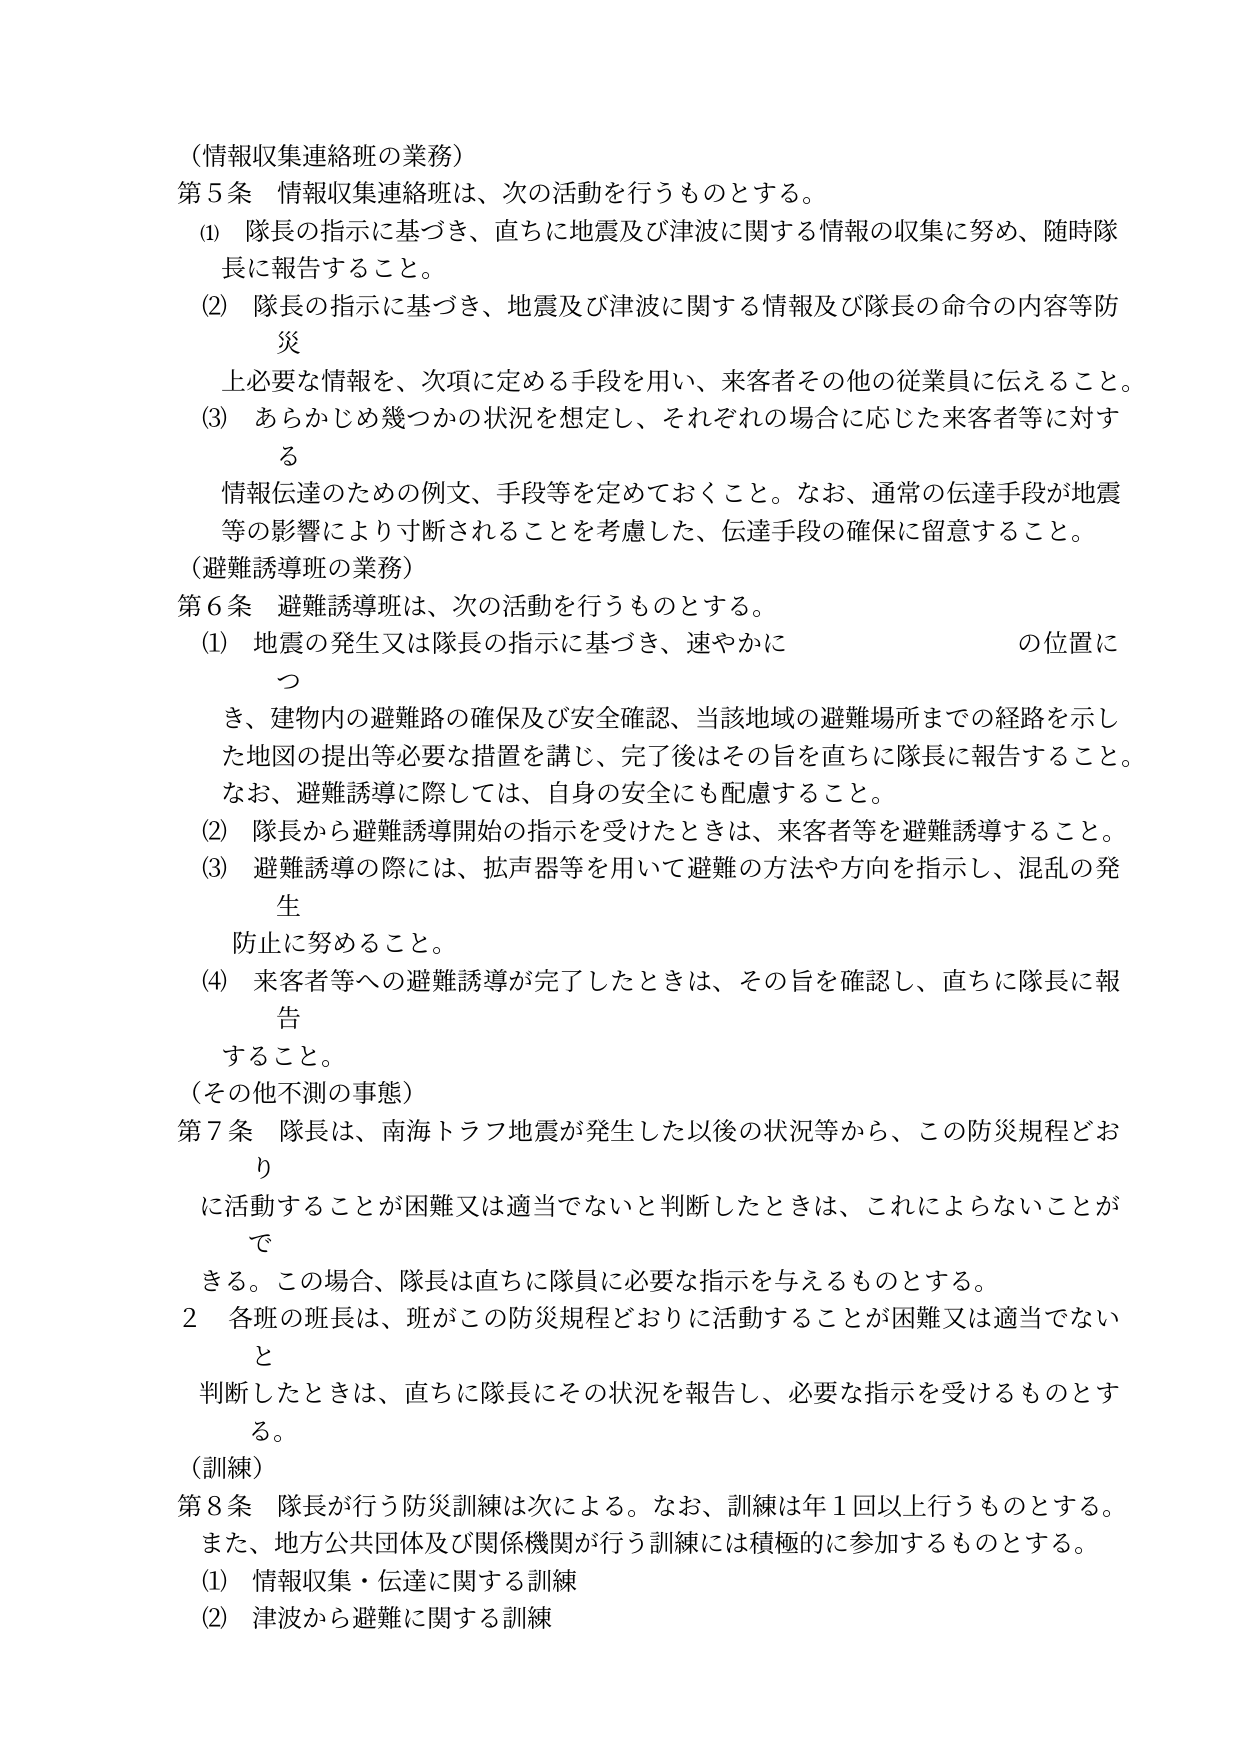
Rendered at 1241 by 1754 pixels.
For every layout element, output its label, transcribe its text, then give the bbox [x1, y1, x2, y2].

text ⑴ 情報収集・伝達に関する訓練 [177, 1561, 1122, 1598]
text 第７条 隊長は、南海トラフ地震が発生した以後の状況等から、この防災規程どおり [177, 1111, 1122, 1186]
text ⑵ 津波から避難に関する訓練 [177, 1598, 1122, 1636]
text 第５条 情報収集連絡班は、次の活動を行うものとする。 [177, 173, 1122, 211]
text ⑷ 来客者等への避難誘導が完了したときは、その旨を確認し、直ちに隊長に報告 [177, 961, 1122, 1036]
text 防止に努めること。 [232, 923, 1122, 961]
text 長に報告すること。 [221, 248, 1122, 286]
text 第６条 避難誘導班は、次の活動を行うものとする。 [177, 586, 1122, 623]
text ⑶ あらかじめ幾つかの状況を想定し、それぞれの場合に応じた来客者等に対する [177, 398, 1122, 473]
text （訓練） [177, 1448, 1122, 1486]
text なお、避難誘導に際しては、自身の安全にも配慮すること。 [221, 773, 1122, 811]
text きる。この場合、隊長は直ちに隊員に必要な指示を与えるものとする。 [199, 1261, 1122, 1298]
text き、建物内の避難路の確保及び安全確認、当該地域の避難場所までの経路を示し [221, 698, 1122, 736]
text （避難誘導班の業務） [177, 548, 1122, 586]
text 上必要な情報を、次項に定める手段を用い、来客者その他の従業員に伝えること。 [221, 361, 1122, 398]
text 判断したときは、直ちに隊長にその状況を報告し、必要な指示を受けるものとする。 [199, 1373, 1122, 1448]
text また、地方公共団体及び関係機関が行う訓練には積極的に参加するものとする。 [199, 1523, 1122, 1561]
text ⑶ 避難誘導の際には、拡声器等を用いて避難の方法や方向を指示し、混乱の発生 [177, 848, 1122, 923]
text ⑵ 隊長から避難誘導開始の指示を受けたときは、来客者等を避難誘導すること。 [177, 811, 1122, 848]
text た地図の提出等必要な措置を講じ、完了後はその旨を直ちに隊長に報告すること。 [221, 736, 1122, 773]
text 情報伝達のための例文、手段等を定めておくこと。なお、通常の伝達手段が地震 [221, 473, 1122, 511]
text に活動することが困難又は適当でないと判断したときは、これによらないことがで [199, 1186, 1122, 1261]
text ⑴ 隊長の指示に基づき、直ちに地震及び津波に関する情報の収集に努め、随時隊 [199, 211, 1122, 248]
text ⑴ 地震の発生又は隊長の指示に基づき、速やかに の位置につ [177, 623, 1122, 698]
text 第８条 隊長が行う防災訓練は次による。なお、訓練は年１回以上行うものとする。 [177, 1486, 1122, 1523]
text （情報収集連絡班の業務） [177, 136, 1122, 173]
text ２ 各班の班長は、班がこの防災規程どおりに活動することが困難又は適当でないと [177, 1298, 1122, 1373]
text すること。 [221, 1036, 1122, 1073]
text （その他不測の事態） [177, 1073, 1122, 1111]
text ⑵ 隊長の指示に基づき、地震及び津波に関する情報及び隊長の命令の内容等防災 [177, 286, 1122, 361]
text 等の影響により寸断されることを考慮した、伝達手段の確保に留意すること。 [221, 511, 1122, 548]
